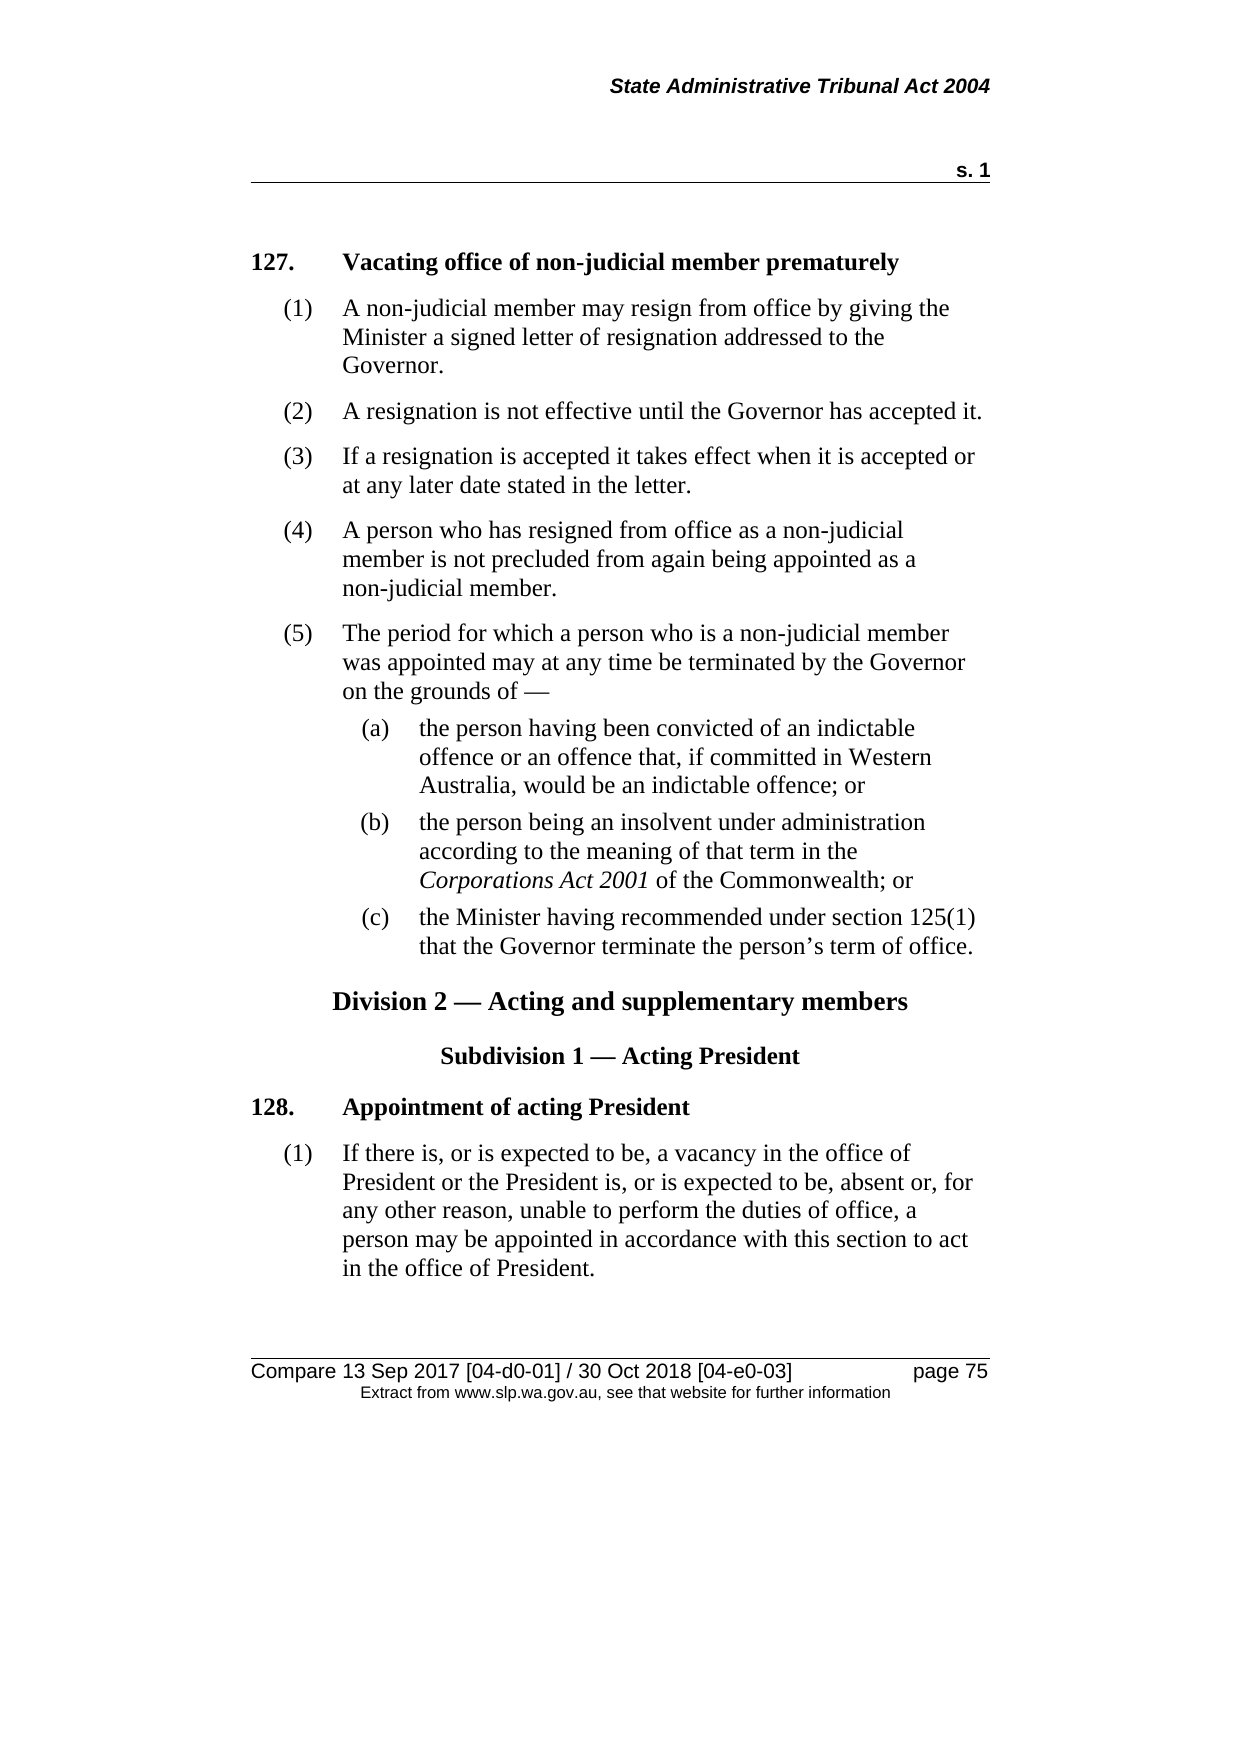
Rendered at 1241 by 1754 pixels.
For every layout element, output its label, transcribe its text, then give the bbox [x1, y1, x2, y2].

subtitle 128. Appointment of acting President [251, 1092, 990, 1121]
text (3) If a resignation is accepted it takes effect when it is accepted or at any later date stated in the letter. [251, 441, 990, 499]
text (2) A resignation is not effective until the Governor has accepted it. [251, 396, 990, 424]
subtitle Subdivision 1 — Acting President [251, 1041, 990, 1069]
text (1) A non-judicial member may resign from office by giving the Minister a signed letter of resignation addressed to the Governor. [251, 293, 990, 379]
subtitle Division 2 — Acting and supplementary members [251, 984, 990, 1016]
text (1) If there is, or is expected to be, a vacancy in the office of President or the President is, or is expected to be, absent or, for any other reason, unable to perform the duties of office, a person may be appointed in accordance with this section to act in the office of President. [251, 1138, 990, 1282]
text (4) A person who has resigned from office as a non-judicial member is not precluded from again being appointed as a non-judicial member. [251, 515, 990, 602]
text (5) The period for which a person who is a non-judicial member was appointed may at any time be terminated by the Governor on the grounds of — [251, 618, 990, 704]
subtitle 127. Vacating office of non-judicial member prematurely [251, 247, 990, 276]
text (c) the Minister having recommended under section 125(1) that the Governor terminate the person’s term of office. [251, 902, 990, 959]
text (b) the person being an insolvent under administration according to the meaning of that term in the Corporations Act 2001 of the Commonwealth; or [251, 807, 990, 894]
text (a) the person having been convicted of an indictable offence or an offence that, if committed in , would be an indictable offence; or [251, 713, 990, 799]
